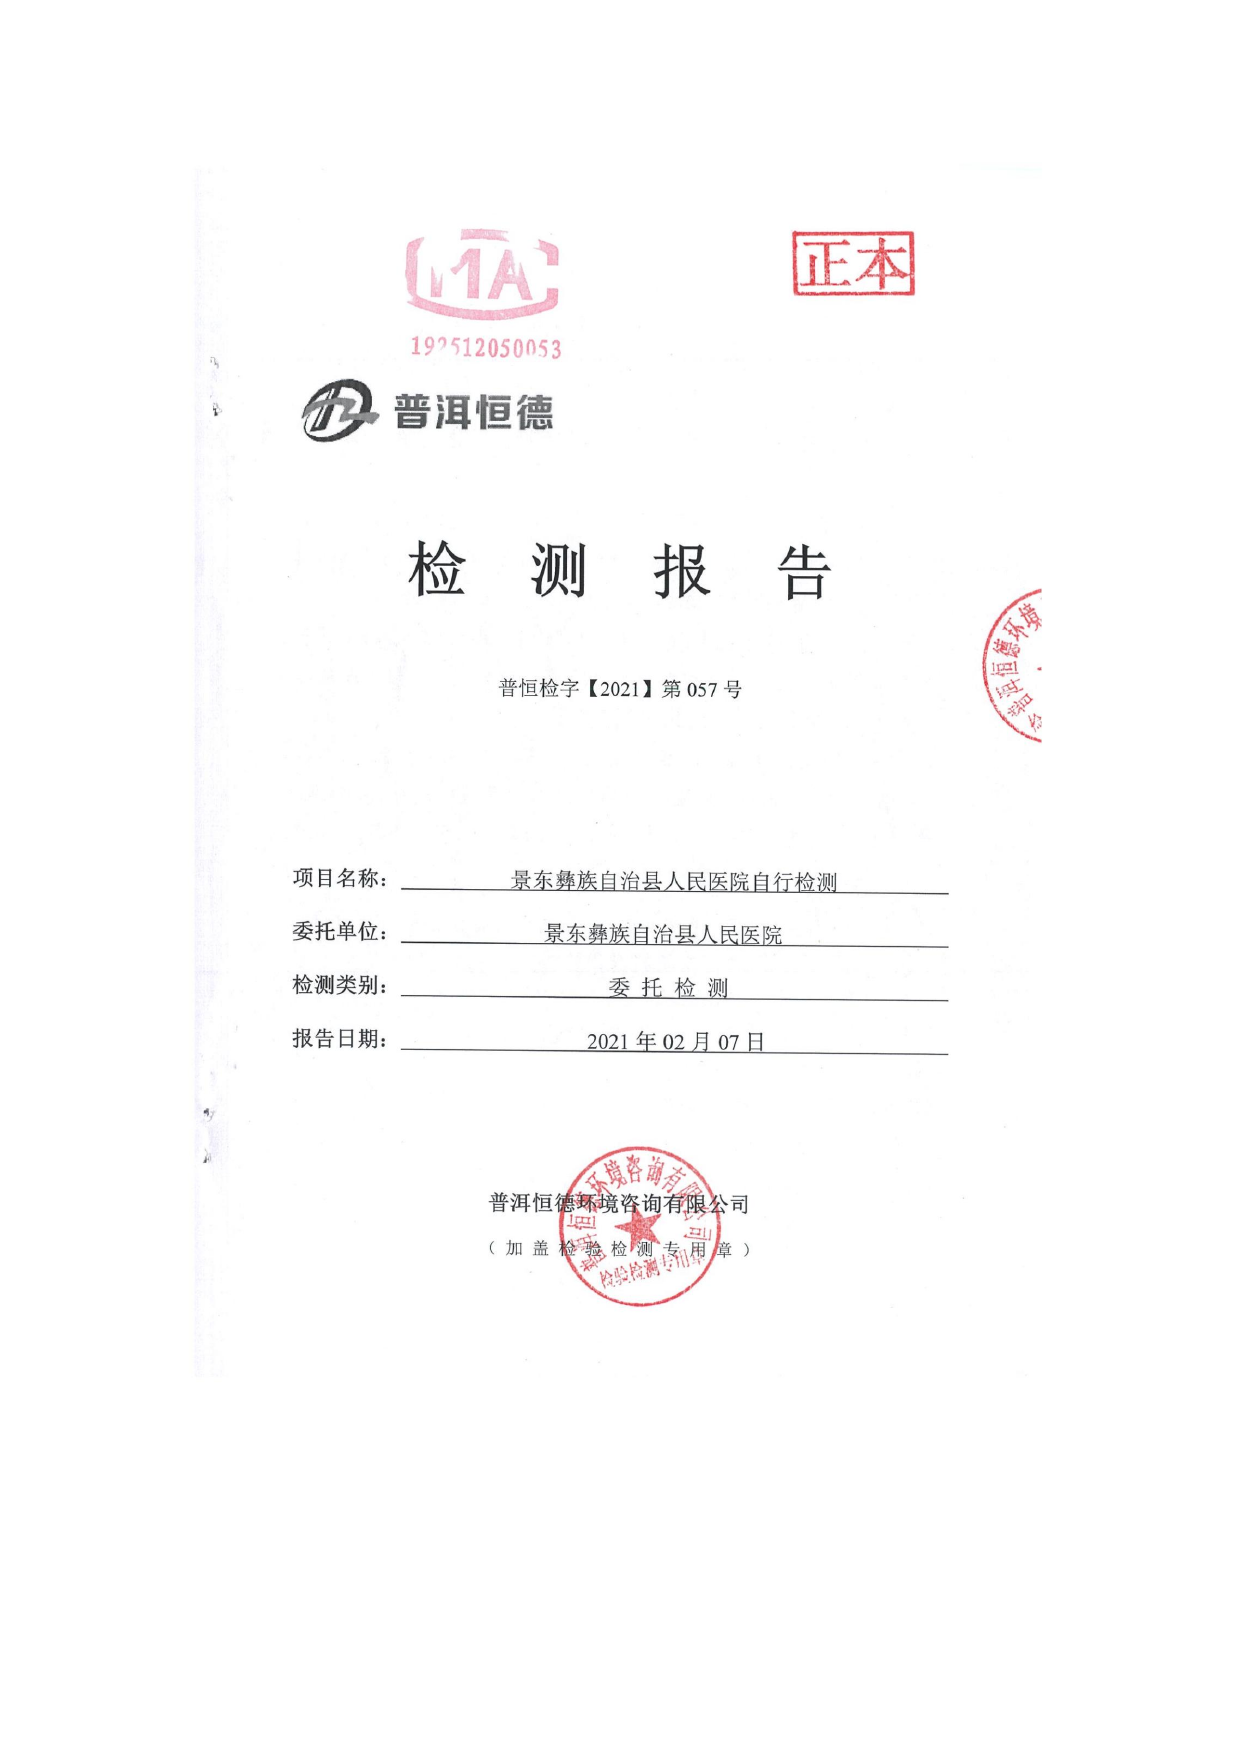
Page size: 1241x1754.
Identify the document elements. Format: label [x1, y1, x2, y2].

picture [187, 162, 1052, 1385]
